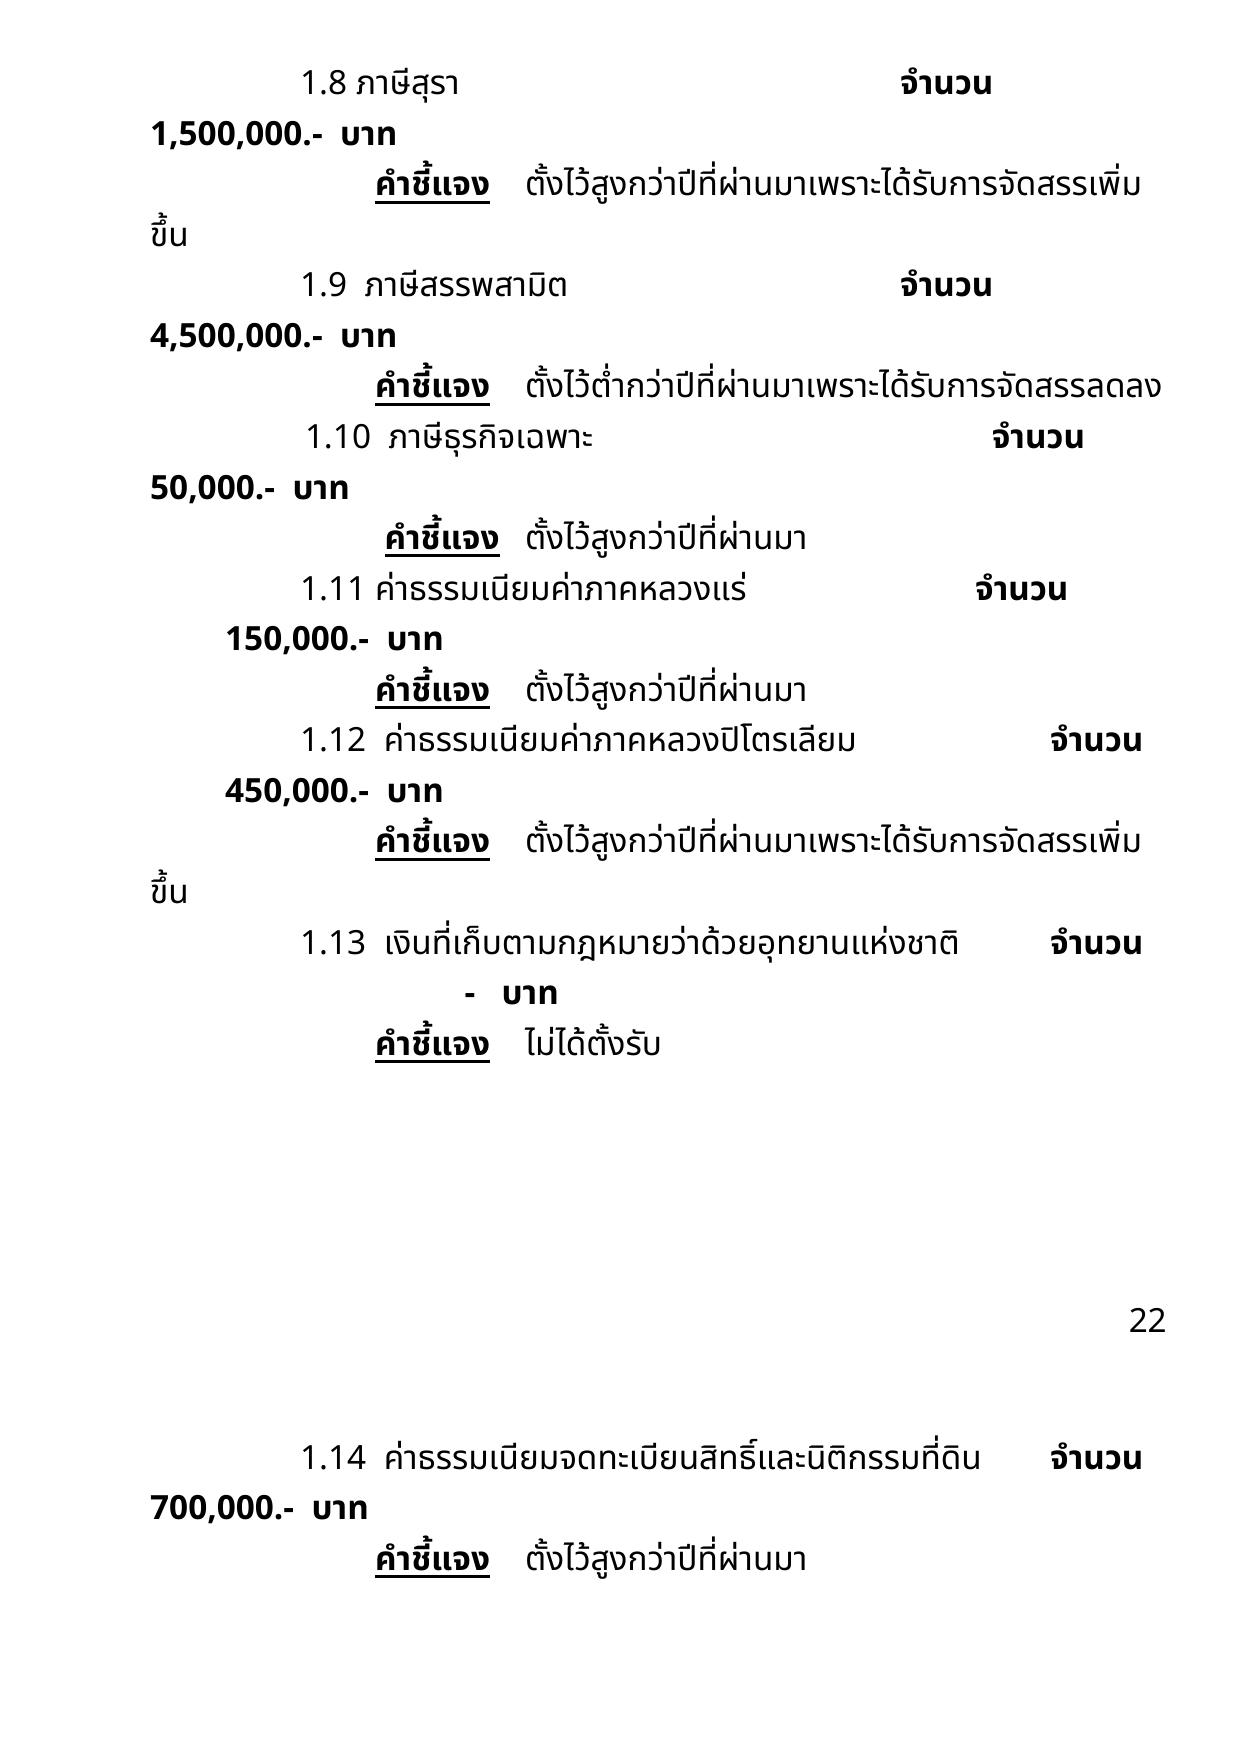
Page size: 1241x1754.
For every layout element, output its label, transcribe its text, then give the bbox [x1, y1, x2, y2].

text 1.9 ภาษีสรรพสามิต จำนวน 4,500,000.- บาท [150, 261, 1167, 362]
text 1.13 เงินที่เก็บตามกฎหมายว่าด้วยอุทยานแห่งชาติ จำนวน - บาท [225, 918, 1167, 1020]
text คำชี้แจง ตั้งไว้สูงกว่าปีที่ผ่านมา [150, 514, 1167, 564]
text คำชี้แจง ตั้งไว้สูงกว่าปีที่ผ่านมา [150, 1535, 1167, 1585]
text คำชี้แจง ตั้งไว้สูงกว่าปีที่ผ่านมา [150, 666, 1167, 716]
text 1.10 ภาษีธุรกิจเฉพาะ จำนวน 50,000.- บาท [150, 413, 1167, 514]
text 1.12 ค่าธรรมเนียมค่าภาคหลวงปิโตรเลียม จำนวน 450,000.- บาท [225, 716, 1167, 817]
text คำชี้แจง ตั้งไว้สูงกว่าปีที่ผ่านมาเพราะได้รับการจัดสรรเพิ่มขึ้น [150, 817, 1167, 918]
text คำชี้แจง ตั้งไว้สูงกว่าปีที่ผ่านมาเพราะได้รับการจัดสรรเพิ่มขึ้น [150, 160, 1167, 261]
text 1.8 ภาษีสุรา จำนวน 1,500,000.- บาท [150, 59, 1167, 160]
text 1.14 ค่าธรรมเนียมจดทะเบียนสิทธิ์และนิติกรรมที่ดิน จำนวน 700,000.- บาท [150, 1433, 1167, 1535]
text 1.11 ค่าธรรมเนียมค่าภาคหลวงแร่ จำนวน 150,000.- บาท [225, 564, 1167, 666]
text 22 [150, 1297, 1167, 1343]
text คำชี้แจง ตั้งไว้ต่ำกว่าปีที่ผ่านมาเพราะได้รับการจัดสรรลดลง [150, 362, 1167, 413]
text คำชี้แจง ไม่ได้ตั้งรับ [150, 1020, 1167, 1070]
